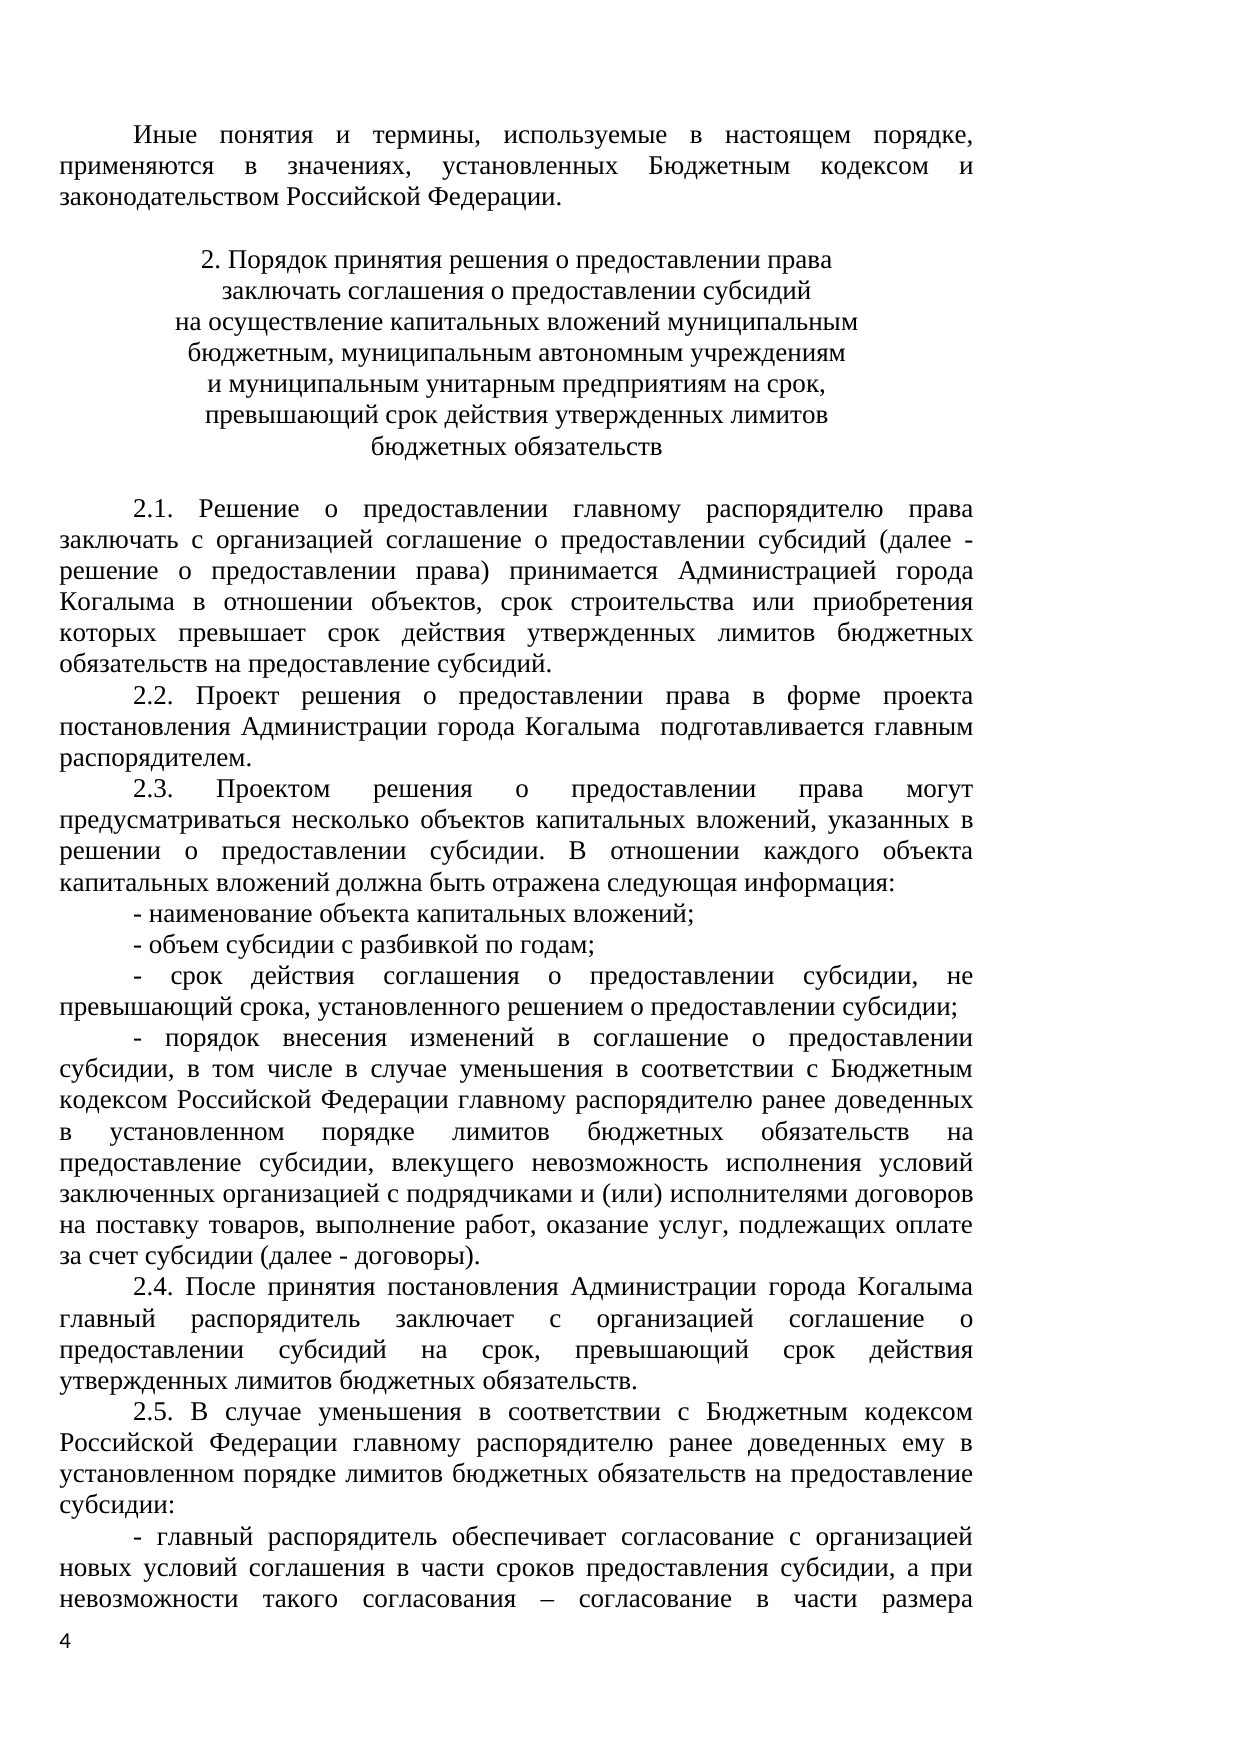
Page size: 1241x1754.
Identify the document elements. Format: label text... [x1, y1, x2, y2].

text заключать соглашения о предоставлении субсидий [59, 274, 974, 305]
text 2.5. В случае уменьшения в соответствии с Бюджетным кодексом Российской Федерации главному распорядителю ранее доведенных ему в установленном порядке лимитов бюджетных обязательств на предоставление субсидии: [59, 1395, 974, 1520]
text 2.3. Проектом решения о предоставлении права могут предусматриваться несколько объектов капитальных вложений, указанных в решении о предоставлении субсидии. В отношении каждого объекта капитальных вложений должна быть отражена следующая информация: [59, 772, 974, 897]
text 2.2. Проект решения о предоставлении права в форме проекта постановления Администрации города Когалыма подготавливается главным распорядителем. [59, 679, 974, 772]
text превышающий срок действия утвержденных лимитов [59, 398, 974, 429]
text бюджетным, муниципальным автономным учреждениям [59, 336, 974, 367]
text - объем субсидии с разбивкой по годам; [59, 928, 974, 959]
text 2.4. После принятия постановления Администрации города Когалыма главный распорядитель заключает с организацией соглашение о предоставлении субсидий на срок, превышающий срок действия утвержденных лимитов бюджетных обязательств. [59, 1271, 974, 1395]
text 2. Порядок принятия решения о предоставлении права [59, 243, 974, 274]
text - порядок внесения изменений в соглашение о предоставлении субсидии, в том числе в случае уменьшения в соответствии с Бюджетным кодексом Российской Федерации главному распорядителю ранее доведенных в установленном порядке лимитов бюджетных обязательств на предоставление субсидии, влекущего невозможность исполнения условий заключенных организацией с подрядчиками и (или) исполнителями договоров на поставку товаров, выполнение работ, оказание услуг, подлежащих оплате за счет субсидии (далее - договоры). [59, 1021, 974, 1271]
text и муниципальным унитарным предприятиям на срок, [59, 367, 974, 398]
text Иные понятия и термины, используемые в настоящем порядке, применяются в значениях, установленных Бюджетным кодексом и законодательством Российской Федерации. [59, 118, 974, 212]
text 2.1. Решение о предоставлении главному распорядителю права заключать с организацией соглашение о предоставлении субсидий (далее - решение о предоставлении права) принимается Администрацией города Когалыма в отношении объектов, срок строительства или приобретения которых превышает срок действия утвержденных лимитов бюджетных обязательств на предоставление субсидий. [59, 492, 974, 679]
text бюджетных обязательств [59, 429, 974, 461]
text - наименование объекта капитальных вложений; [59, 897, 974, 928]
text - срок действия соглашения о предоставлении субсидии, не превышающий срока, установленного решением о предоставлении субсидии; [59, 959, 974, 1021]
text на осуществление капитальных вложений муниципальным [59, 305, 974, 336]
